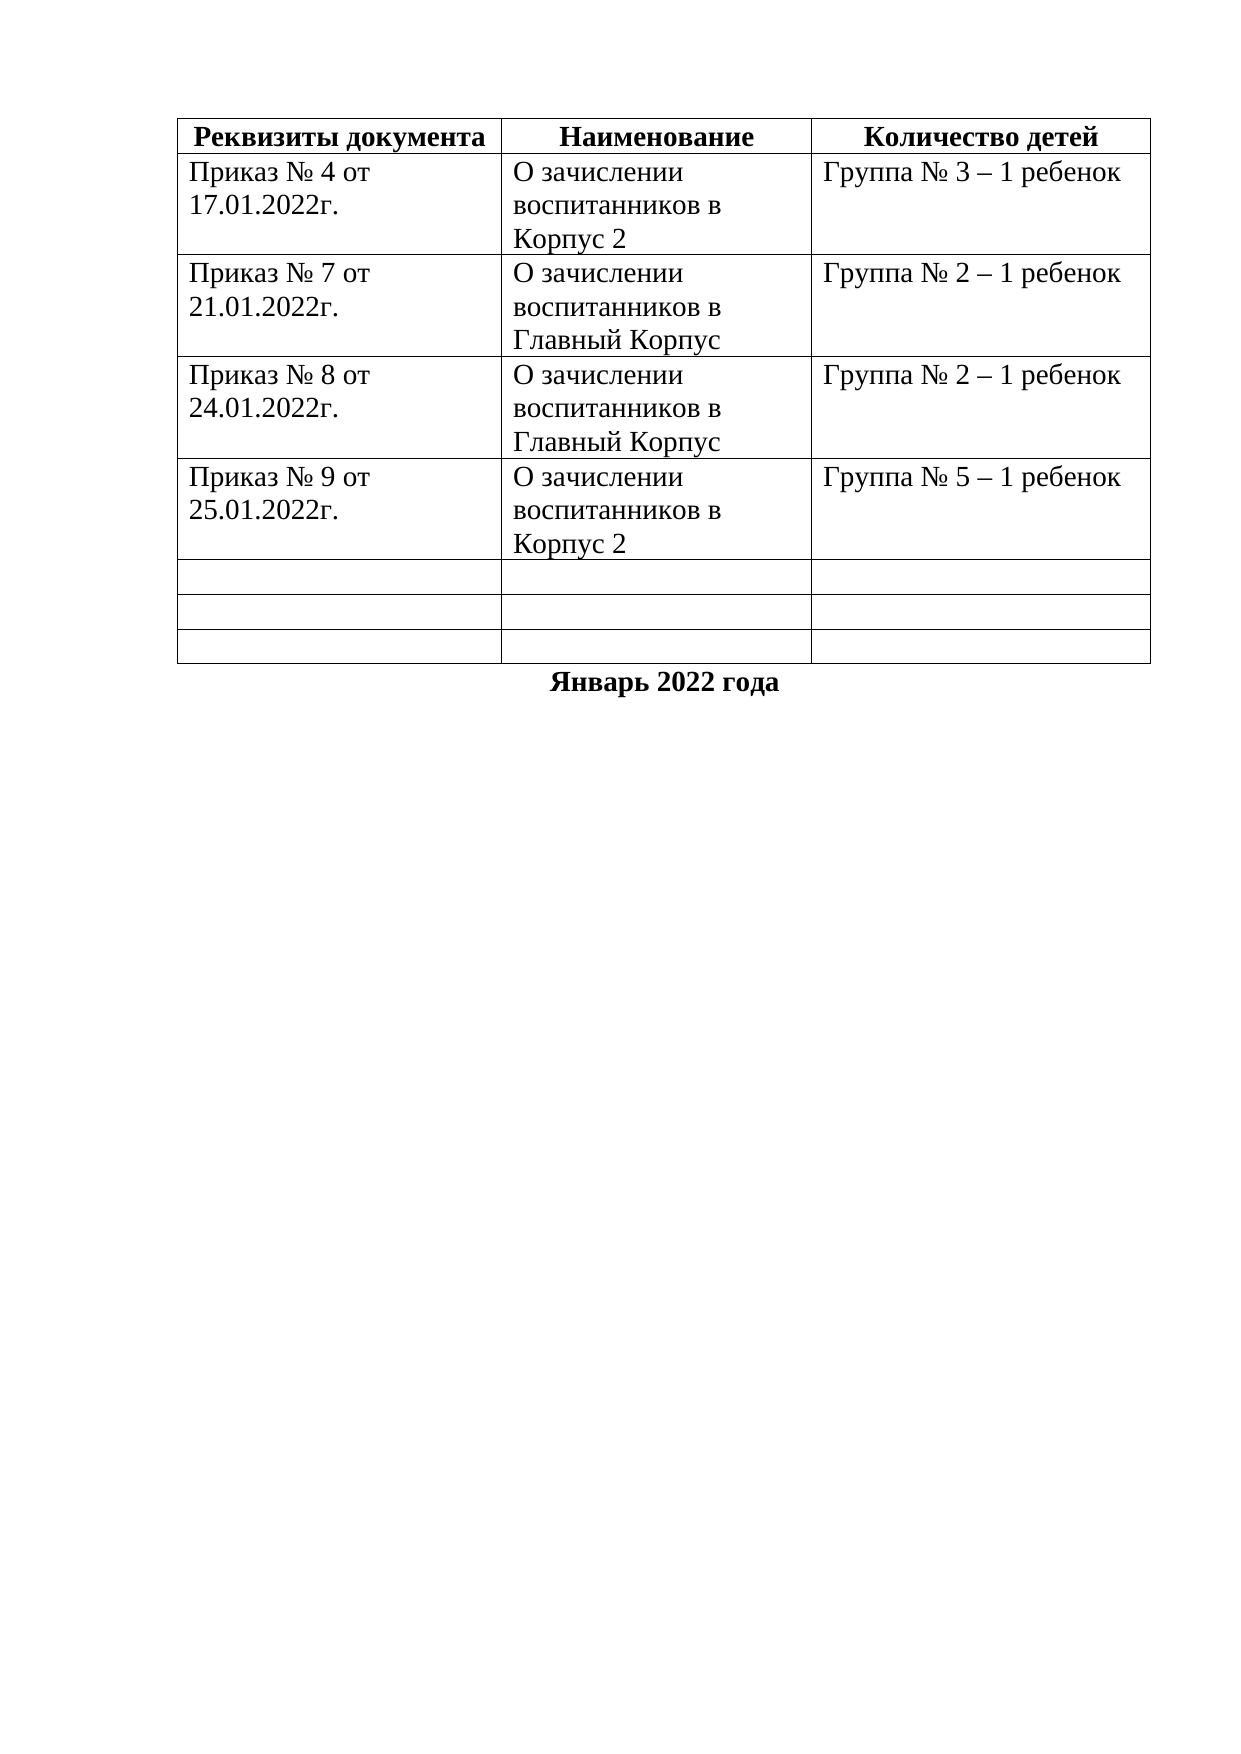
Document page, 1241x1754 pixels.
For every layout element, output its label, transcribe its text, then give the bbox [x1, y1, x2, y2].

table_cell Приказ № 7 от 21.01.2022г. [178, 255, 501, 356]
table_cell [812, 630, 1150, 663]
table_cell О зачислении воспитанников в Корпус 2 [502, 154, 811, 254]
table_cell О зачислении воспитанников в Главный Корпус [502, 357, 811, 458]
text Январь 2022 года [177, 664, 1152, 698]
table_cell Приказ № 8 от 24.01.2022г. [178, 357, 501, 458]
table_cell [178, 630, 501, 663]
table_cell [502, 595, 811, 628]
table_header Реквизиты документа [178, 119, 501, 153]
table_cell [812, 560, 1150, 594]
table_cell Группа № 2 – 1 ребенок [812, 255, 1150, 356]
table_header Наименование [502, 119, 811, 153]
table_header Количество детей [812, 119, 1150, 153]
table_cell Приказ № 9 от 25.01.2022г. [178, 459, 501, 559]
table_cell [178, 595, 501, 628]
table_cell О зачислении воспитанников в Главный Корпус [502, 255, 811, 356]
table_cell Группа № 3 – 1 ребенок [812, 154, 1150, 254]
table_cell [178, 560, 501, 594]
table_cell Группа № 2 – 1 ребенок [812, 357, 1150, 458]
table_cell Группа № 5 – 1 ребенок [812, 459, 1150, 559]
table_cell [812, 595, 1150, 628]
table_cell О зачислении воспитанников в Корпус 2 [502, 459, 811, 559]
table_cell [502, 560, 811, 594]
table_cell Приказ № 4 от 17.01.2022г. [178, 154, 501, 254]
table_cell [502, 630, 811, 663]
